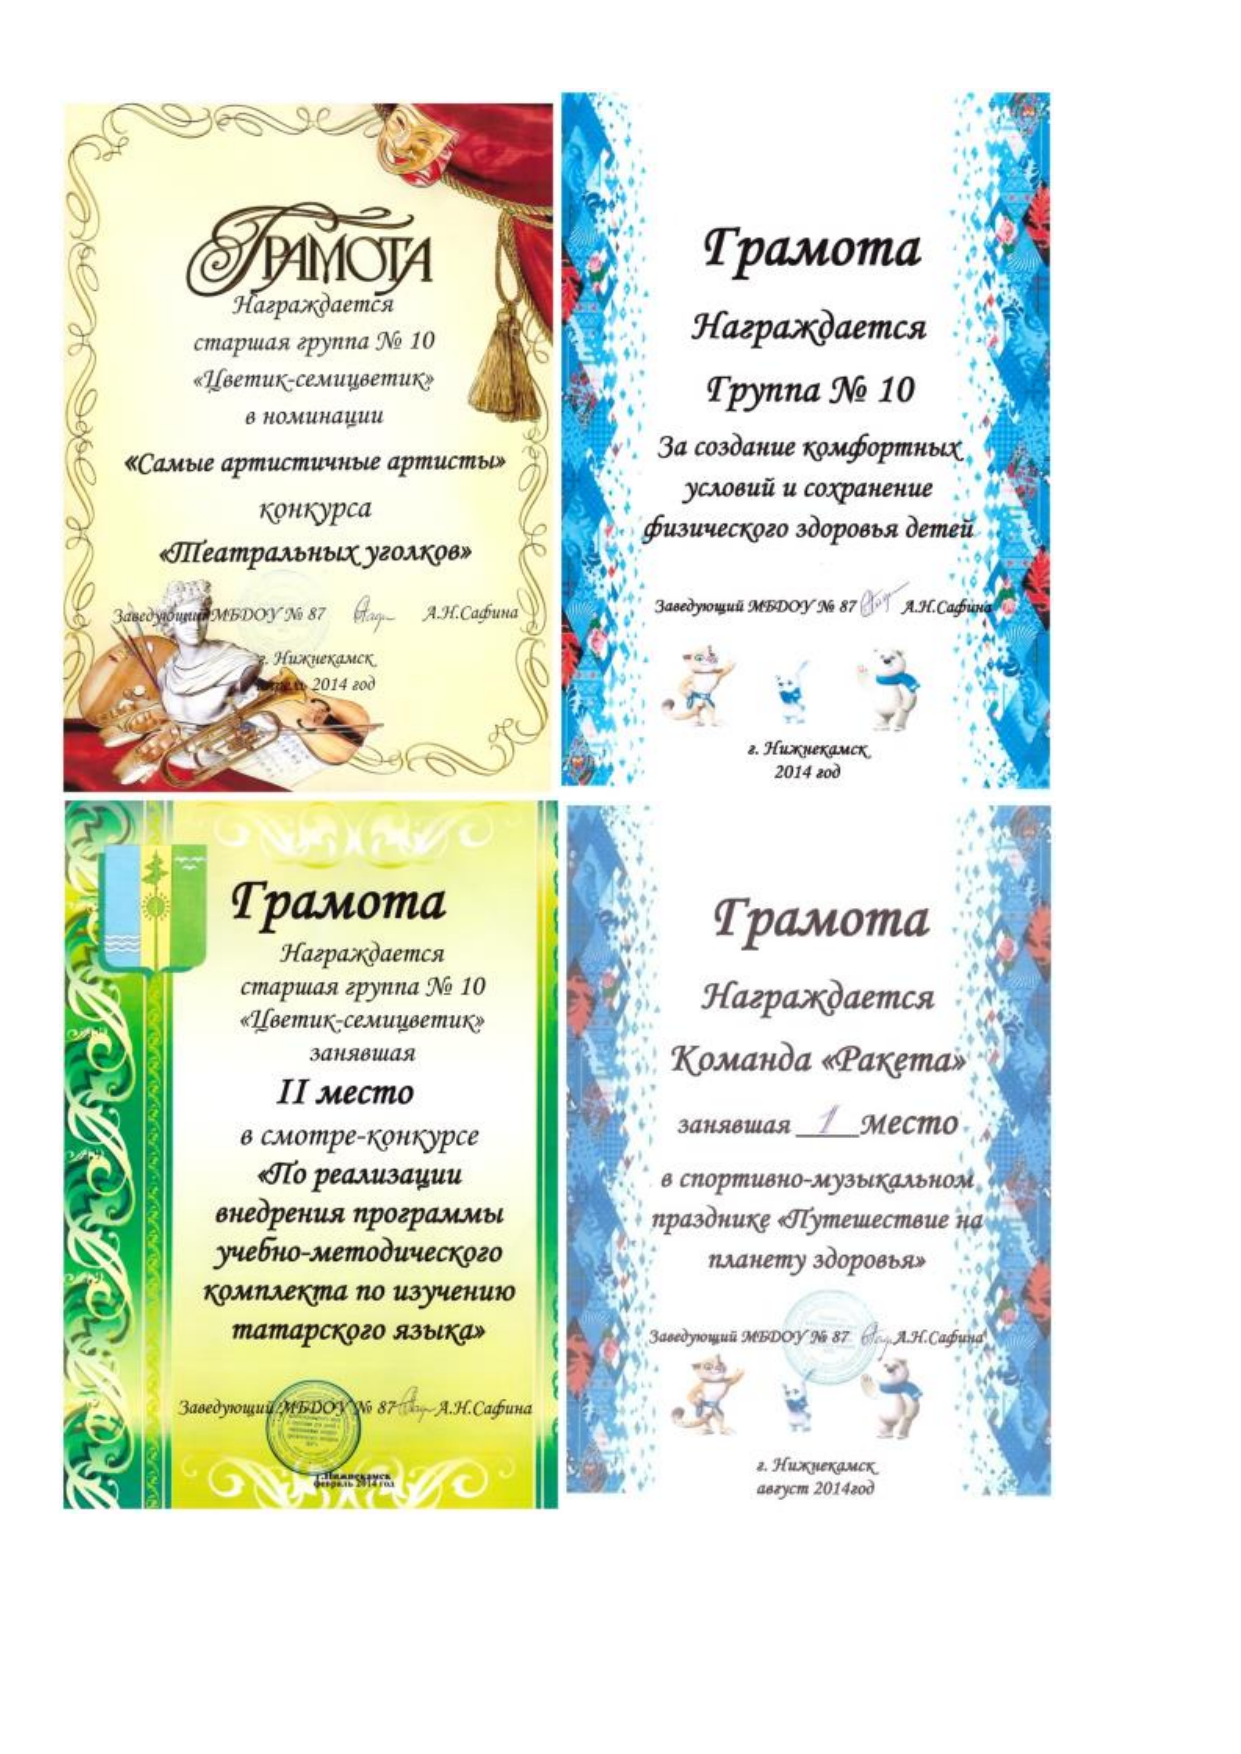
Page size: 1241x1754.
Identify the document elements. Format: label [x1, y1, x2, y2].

picture [59, 88, 1056, 1514]
